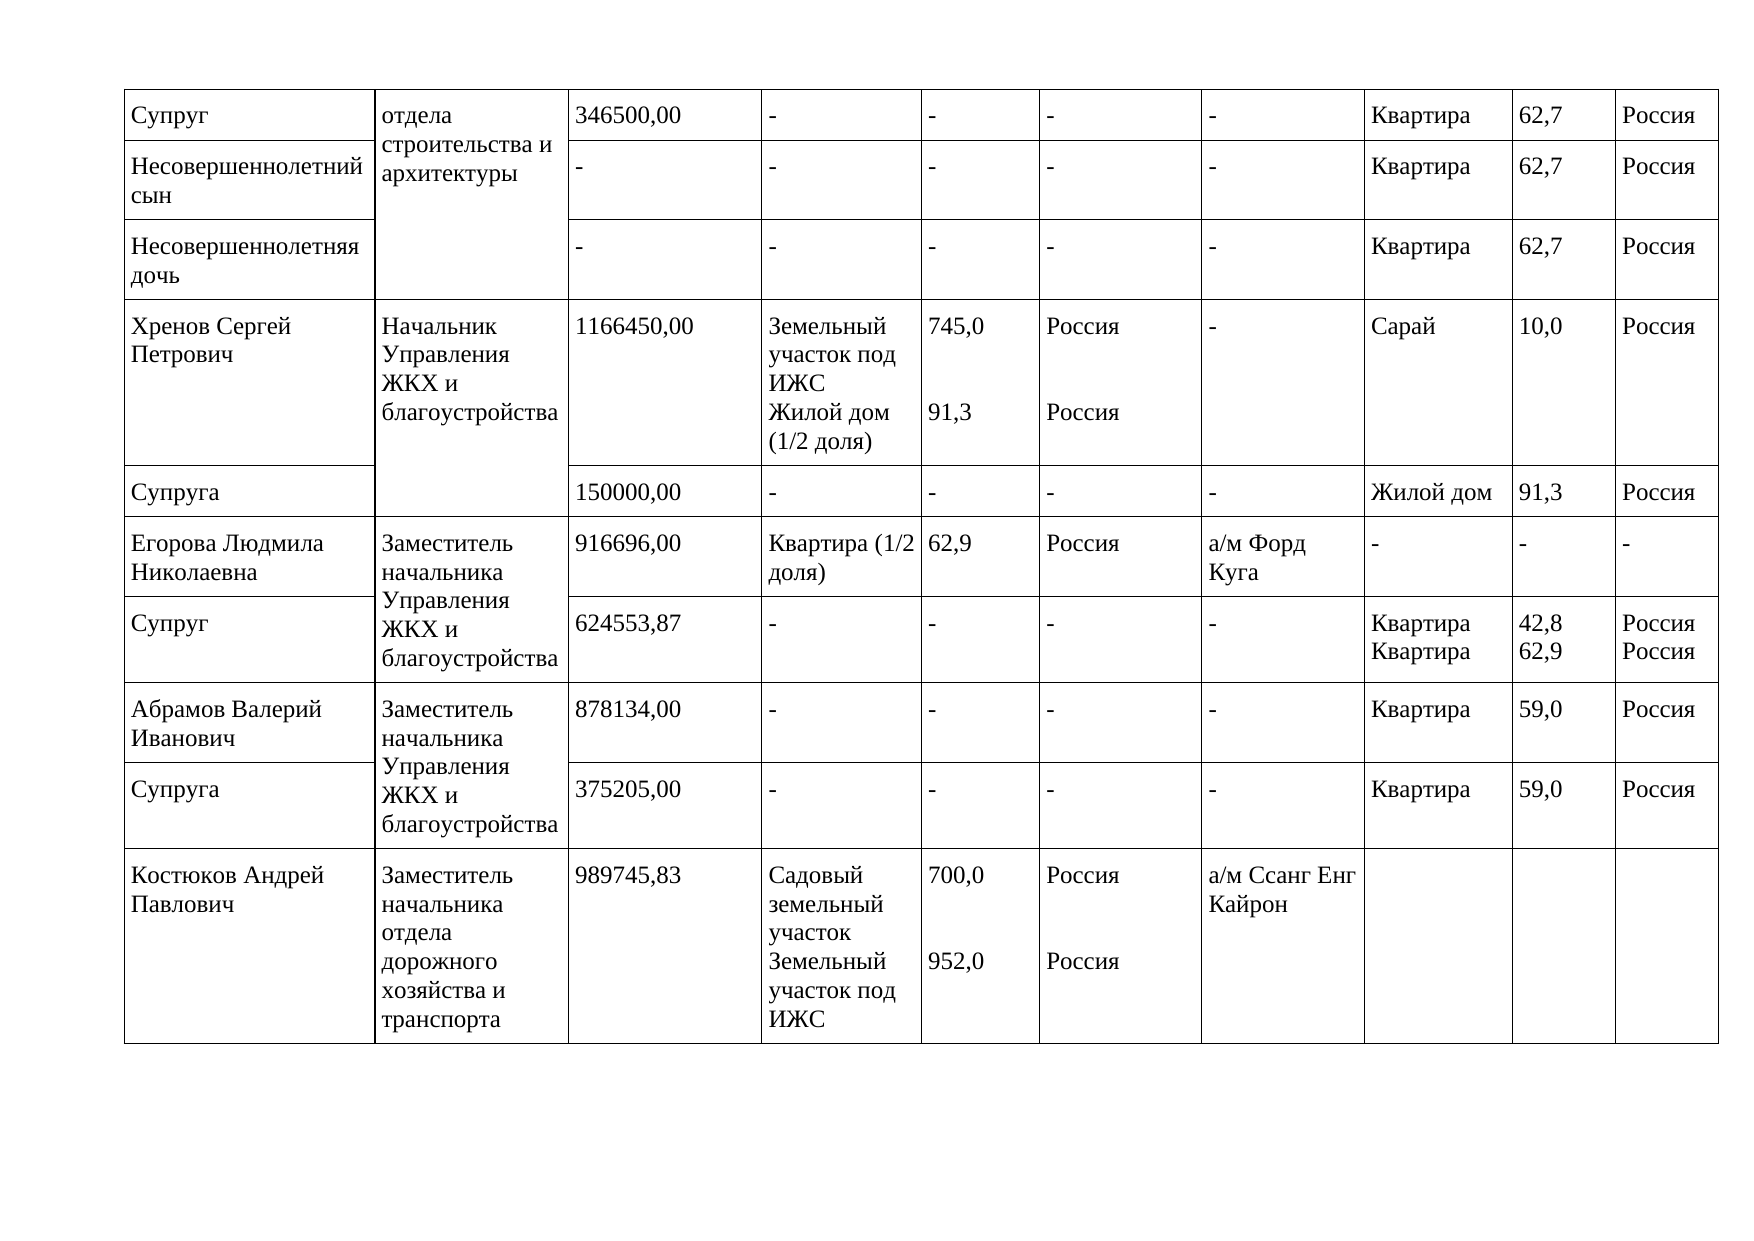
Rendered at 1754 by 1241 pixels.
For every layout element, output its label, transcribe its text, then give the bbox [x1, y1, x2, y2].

table_cell [1513, 849, 1615, 1043]
table_cell 624553,87 [569, 597, 761, 682]
table_cell - [1202, 683, 1364, 762]
table_cell - [569, 141, 761, 219]
table_cell Несовершеннолетний сын [125, 141, 374, 219]
table_cell - [1202, 141, 1364, 219]
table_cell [922, 849, 1039, 1043]
table_cell Россия Россия [1616, 597, 1718, 682]
table_cell 346500,00 [569, 90, 761, 139]
table_cell - [1040, 763, 1201, 848]
table_cell - [762, 141, 921, 219]
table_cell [1202, 849, 1364, 1043]
table_cell Абрамов Валерий Иванович [125, 683, 374, 762]
table_cell 62,7 [1513, 220, 1615, 299]
table_cell 91,3 [1513, 466, 1615, 516]
table_cell Россия [1040, 517, 1201, 596]
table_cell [376, 90, 568, 299]
table_cell - [1616, 517, 1718, 596]
table_cell - [922, 141, 1039, 219]
table_cell 10,0 [1513, 300, 1615, 465]
table_cell - [1365, 517, 1512, 596]
table_cell - [1040, 220, 1201, 299]
table_cell 989745,83 [569, 849, 761, 1043]
table_cell 42,8 62,9 [1513, 597, 1615, 682]
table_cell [376, 849, 568, 1043]
table_cell Супруг [125, 597, 374, 682]
table_cell Россия [1616, 141, 1718, 219]
table_cell - [1513, 517, 1615, 596]
table_cell а/м Форд Куга [1202, 517, 1364, 596]
table_cell Квартира (1/2 доля) [762, 517, 921, 596]
table_cell Россия [1616, 300, 1718, 465]
table_cell Квартира [1365, 220, 1512, 299]
table_cell 62,7 [1513, 90, 1615, 139]
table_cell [1040, 849, 1201, 1043]
table_cell - [1040, 141, 1201, 219]
table_cell - [762, 597, 921, 682]
table_cell - [1040, 597, 1201, 682]
table_cell - [762, 683, 921, 762]
table_cell Россия Россия [1040, 300, 1201, 465]
table_cell [1616, 849, 1718, 1043]
table_cell - [922, 466, 1039, 516]
table_cell Несовершеннолетняя дочь [125, 220, 374, 299]
table_cell - [1040, 90, 1201, 139]
table_cell Квартира [1365, 141, 1512, 219]
table_cell - [762, 220, 921, 299]
table_cell - [922, 220, 1039, 299]
table_cell - [762, 466, 921, 516]
table_cell - [922, 763, 1039, 848]
table_cell - [1202, 220, 1364, 299]
table_cell 150000,00 [569, 466, 761, 516]
table_cell 59,0 [1513, 763, 1615, 848]
table_cell 375205,00 [569, 763, 761, 848]
table_cell 62,9 [922, 517, 1039, 596]
table_cell Россия [1616, 763, 1718, 848]
table_cell - [569, 220, 761, 299]
table_cell - [1202, 597, 1364, 682]
table_cell Земельный участок под ИЖС Жилой дом (1/2 доля) [762, 300, 921, 465]
table_cell 62,7 [1513, 141, 1615, 219]
table_cell - [1202, 763, 1364, 848]
table_cell - [762, 90, 921, 139]
table_cell Сарай [1365, 300, 1512, 465]
table_cell Хренов Сергей Петрович [125, 300, 374, 465]
table_cell Квартира [1365, 683, 1512, 762]
table_cell - [762, 763, 921, 848]
table_cell Россия [1616, 683, 1718, 762]
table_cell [125, 849, 374, 1043]
table_cell 916696,00 [569, 517, 761, 596]
table_cell - [1040, 466, 1201, 516]
table_cell 745,0 91,3 [922, 300, 1039, 465]
table_cell 59,0 [1513, 683, 1615, 762]
table_cell - [1040, 683, 1201, 762]
table_cell Квартира [1365, 763, 1512, 848]
table_cell 1166450,00 [569, 300, 761, 465]
table_cell Заместитель начальника Управления ЖКХ и благоустройства [376, 517, 568, 682]
table_cell Квартира Квартира [1365, 597, 1512, 682]
table_cell Россия [1616, 466, 1718, 516]
table_cell - [1202, 90, 1364, 139]
table_cell Россия [1616, 220, 1718, 299]
table_cell Супруга [125, 763, 374, 848]
table_cell - [1202, 300, 1364, 465]
table_cell 878134,00 [569, 683, 761, 762]
table_cell Егорова Людмила Николаевна [125, 517, 374, 596]
table_cell Начальник Управления ЖКХ и благоустройства [376, 300, 568, 516]
table_cell - [922, 597, 1039, 682]
table_cell Супруга [125, 466, 374, 516]
table_cell Россия [1616, 90, 1718, 139]
table_cell - [1202, 466, 1364, 516]
table_cell Супруг [125, 90, 374, 139]
table_cell Заместитель начальника Управления ЖКХ и благоустройства [376, 683, 568, 848]
table_cell - [922, 683, 1039, 762]
table_cell - [922, 90, 1039, 139]
table_cell [1365, 849, 1512, 1043]
table_cell Квартира [1365, 90, 1512, 139]
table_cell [762, 849, 921, 1043]
table_cell Жилой дом [1365, 466, 1512, 516]
